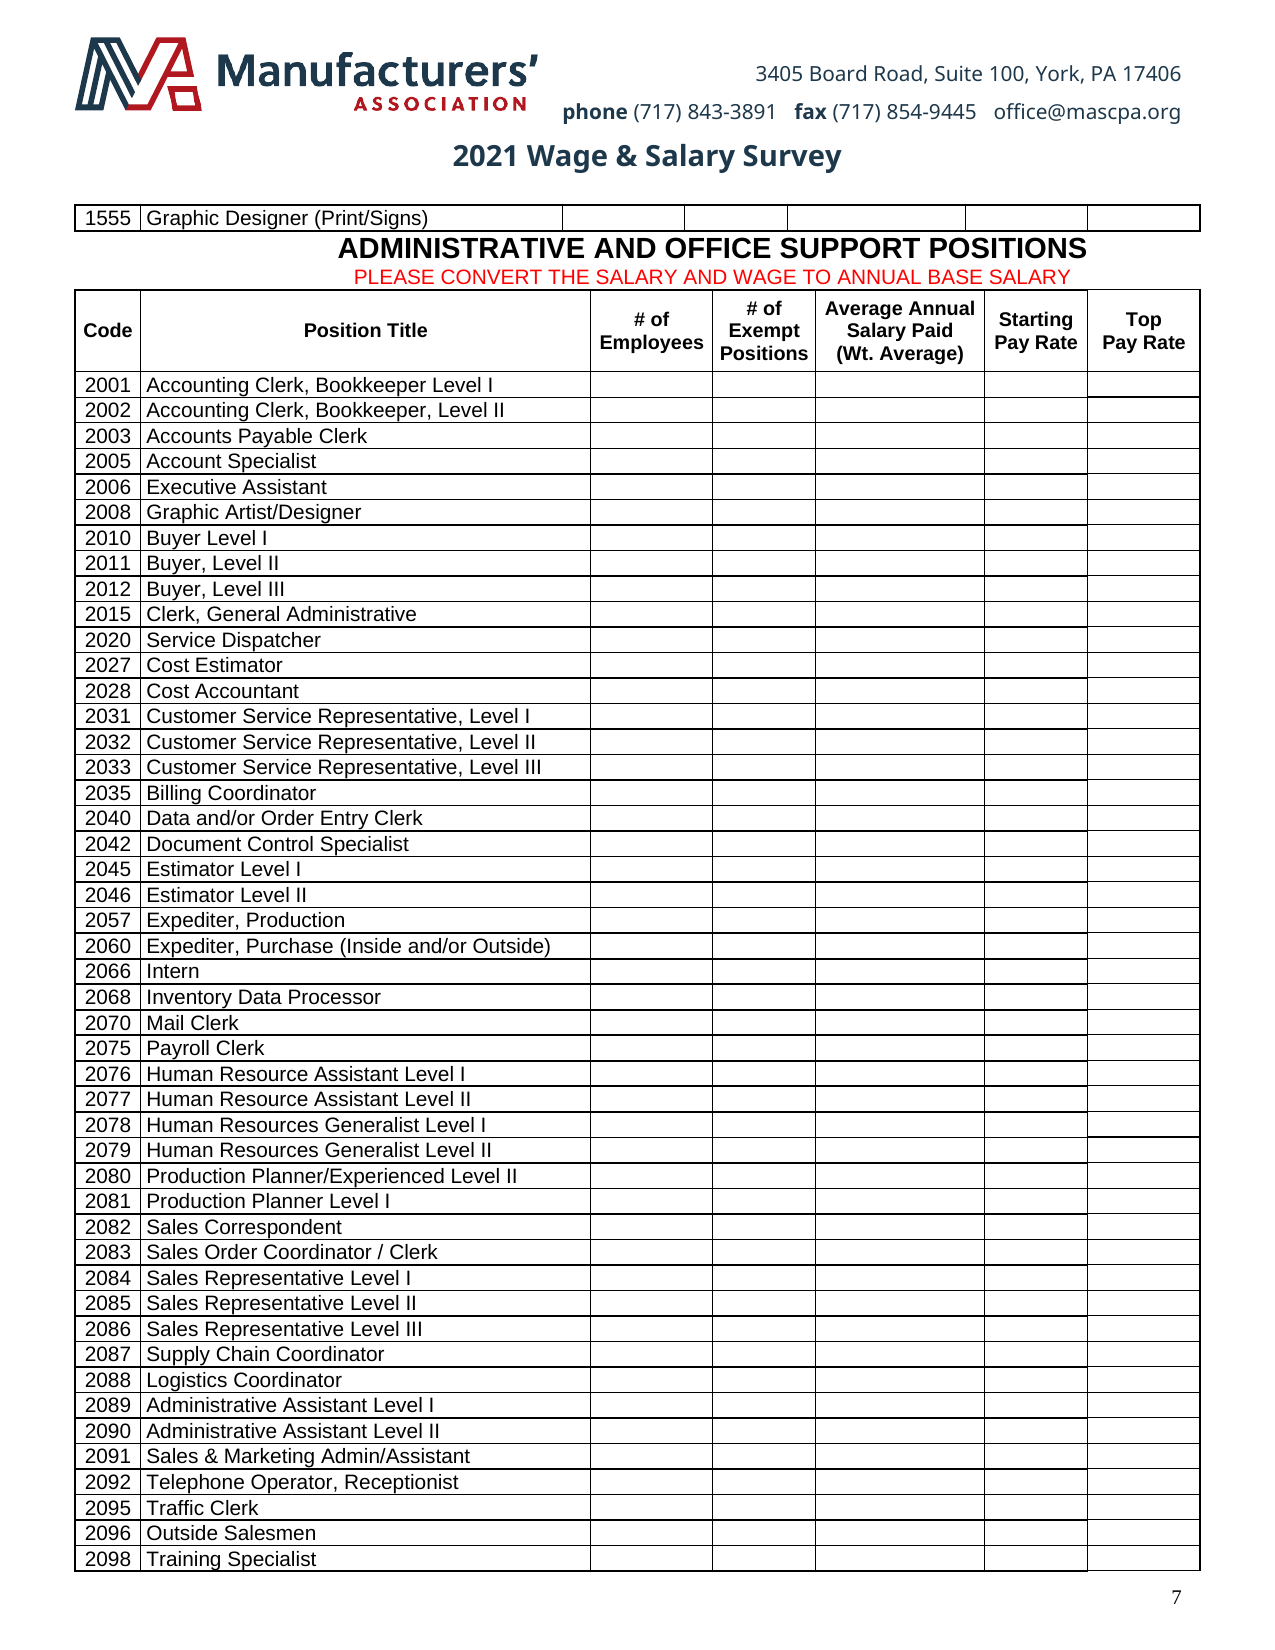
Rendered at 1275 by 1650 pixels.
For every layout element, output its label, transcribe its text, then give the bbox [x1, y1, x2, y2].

table_cell [985, 704, 1087, 728]
table_cell [591, 704, 712, 728]
table_cell [816, 1087, 984, 1111]
table_cell [816, 1062, 984, 1085]
table_cell [816, 1546, 984, 1570]
table_cell [591, 934, 712, 958]
table_cell # of Exempt Positions [713, 291, 815, 371]
table_cell [591, 1036, 712, 1060]
table_cell [816, 1291, 984, 1315]
table_cell 2028 [76, 679, 140, 703]
table_cell [1088, 372, 1199, 396]
table_cell [591, 1062, 712, 1085]
table_cell [1088, 1316, 1199, 1341]
table_cell [816, 653, 984, 677]
table_cell [816, 908, 984, 932]
table_cell Human Resource Assistant Level II [141, 1087, 590, 1111]
table_cell [591, 526, 712, 549]
table_cell [985, 628, 1087, 652]
table_cell [591, 1138, 712, 1162]
table_cell [816, 934, 984, 958]
table_cell [591, 679, 712, 703]
table_cell [816, 551, 984, 575]
table_cell [1088, 398, 1199, 422]
table_cell Clerk, General Administrative [141, 602, 590, 626]
table_cell [985, 832, 1087, 856]
table_cell [985, 1036, 1087, 1060]
table_cell 2027 [76, 653, 140, 677]
table_cell Estimator Level I [141, 857, 590, 881]
table_cell 2011 [76, 551, 140, 575]
table_cell 2010 [76, 526, 140, 549]
table_cell [985, 1521, 1087, 1545]
table_cell [985, 449, 1087, 473]
table_cell [591, 475, 712, 498]
table_cell [985, 806, 1087, 830]
table_cell [816, 1240, 984, 1264]
table_cell [713, 985, 815, 1009]
table_cell 2077 [76, 1087, 140, 1111]
table_cell [713, 449, 815, 473]
table_cell [713, 1521, 815, 1545]
table_cell Graphic Designer (Print/Signs) [141, 206, 562, 230]
table_cell [985, 577, 1087, 601]
table_cell Cost Accountant [141, 679, 590, 703]
table_cell [816, 1011, 984, 1034]
table_cell [713, 602, 815, 626]
table_cell Production Planner/Experienced Level II [141, 1164, 590, 1187]
table_cell Payroll Clerk [141, 1036, 590, 1060]
table_cell [591, 1011, 712, 1034]
table_cell [1088, 525, 1199, 549]
table_cell 2032 [76, 730, 140, 754]
table_cell [985, 1062, 1087, 1085]
table_cell 2003 [76, 423, 140, 447]
table_cell 2020 [76, 628, 140, 652]
table_cell Account Specialist [141, 449, 590, 473]
table_cell Code [76, 291, 140, 371]
table_cell Human Resources Generalist Level I [141, 1113, 590, 1136]
table_cell [985, 1164, 1087, 1187]
table_cell Position Title [141, 291, 590, 371]
table_cell Administrative Assistant Level I [141, 1393, 590, 1417]
table_cell Customer Service Representative, Level I [141, 704, 590, 728]
table_cell Mail Clerk [141, 1011, 590, 1034]
table_cell [816, 372, 984, 396]
table_cell Estimator Level II [141, 883, 590, 907]
table_cell [713, 1546, 815, 1570]
table_cell [985, 653, 1087, 677]
table_cell [591, 1087, 712, 1111]
table_cell [591, 449, 712, 473]
picture [167, 86, 202, 111]
table_cell [816, 1444, 984, 1468]
table_cell [816, 832, 984, 856]
table_cell [1088, 1061, 1199, 1085]
table_cell [591, 1113, 712, 1136]
table_cell [591, 1546, 712, 1570]
table_cell [816, 1521, 984, 1545]
table_cell [985, 1011, 1087, 1034]
table_cell 2042 [76, 832, 140, 856]
table_cell [816, 960, 984, 983]
table_cell [816, 883, 984, 907]
table_cell [713, 1470, 815, 1494]
table_cell Sales Representative Level II [141, 1291, 590, 1315]
table_cell Service Dispatcher [141, 628, 590, 652]
table_cell Sales Representative Level III [141, 1317, 590, 1341]
table_cell [985, 781, 1087, 805]
table_cell Billing Coordinator [141, 781, 590, 805]
table_cell [1088, 729, 1199, 754]
table_cell # of Employees [591, 291, 712, 371]
table_cell [1088, 1214, 1199, 1238]
table_cell 2081 [76, 1189, 140, 1213]
table_cell [591, 908, 712, 932]
table_cell [713, 806, 815, 830]
table_cell [985, 602, 1087, 626]
table_cell [591, 1342, 712, 1366]
table_cell Human Resource Assistant Level I [141, 1062, 590, 1085]
table_cell Supply Chain Coordinator [141, 1342, 590, 1366]
table_cell [1088, 206, 1199, 230]
table_cell [816, 398, 984, 422]
table_cell 2012 [76, 577, 140, 601]
picture [218, 52, 538, 111]
table_cell Accounts Payable Clerk [141, 423, 590, 447]
table_cell [591, 883, 712, 907]
table_cell [985, 883, 1087, 907]
table_cell 2078 [76, 1113, 140, 1136]
table_cell PLEASE CONVERT THE SALARY AND WAGE TO ANNUAL BASE SALARY [75, 265, 1200, 289]
table_cell [816, 1368, 984, 1392]
table_cell [1088, 1138, 1199, 1162]
table_cell [713, 423, 815, 447]
table_cell [713, 730, 815, 754]
table_cell [713, 526, 815, 549]
table_cell 2083 [76, 1240, 140, 1264]
table_cell [1088, 1342, 1199, 1366]
table_cell Buyer, Level II [141, 551, 590, 575]
table_cell 2079 [76, 1138, 140, 1162]
table_cell [591, 628, 712, 652]
table_cell [1088, 1035, 1199, 1060]
table_cell [591, 602, 712, 626]
table_cell [1088, 1291, 1199, 1315]
table_cell Sales Representative Level I [141, 1266, 590, 1289]
table_cell 2031 [76, 704, 140, 728]
table_cell [713, 1138, 815, 1162]
table_cell Document Control Specialist [141, 832, 590, 856]
table_cell [1088, 423, 1199, 447]
table_cell [985, 423, 1087, 447]
table_cell [591, 1189, 712, 1213]
table_cell [1088, 704, 1199, 728]
table_cell 2002 [76, 398, 140, 422]
table_cell [1088, 449, 1199, 473]
table_cell [591, 857, 712, 881]
table_cell [985, 1138, 1087, 1162]
table_cell [816, 1113, 984, 1136]
table_cell [591, 1393, 712, 1417]
table_cell [1088, 780, 1199, 805]
table_cell [816, 1419, 984, 1443]
table_cell [1088, 627, 1199, 652]
table_cell [591, 1215, 712, 1238]
table_cell 2045 [76, 857, 140, 881]
table_cell [591, 1291, 712, 1315]
table_cell [713, 475, 815, 498]
table_cell [591, 730, 712, 754]
table_cell [713, 1444, 815, 1468]
table_cell [591, 1444, 712, 1468]
table_cell [1088, 1418, 1199, 1443]
table_cell [1088, 1546, 1199, 1570]
table_cell [816, 679, 984, 703]
table_cell [591, 577, 712, 601]
table_cell [591, 1317, 712, 1341]
table_cell [591, 398, 712, 422]
table_cell Traffic Clerk [141, 1495, 590, 1519]
table_cell [591, 1266, 712, 1289]
table_cell [1088, 1444, 1199, 1468]
table_cell [713, 500, 815, 524]
table_cell 2066 [76, 960, 140, 983]
table_cell [713, 755, 815, 779]
table_cell [816, 857, 984, 881]
table_cell [713, 781, 815, 805]
table_cell [985, 1317, 1087, 1341]
table_cell [713, 960, 815, 983]
table_cell [685, 206, 787, 230]
table_cell [816, 1342, 984, 1366]
table_cell [985, 1495, 1087, 1519]
table_cell Telephone Operator, Receptionist [141, 1470, 590, 1494]
table_cell [591, 832, 712, 856]
table_cell [591, 1164, 712, 1187]
table_cell 2060 [76, 934, 140, 958]
table_cell 2089 [76, 1393, 140, 1417]
table_cell [1088, 1240, 1199, 1264]
table_cell Sales Correspondent [141, 1215, 590, 1238]
table_cell [713, 1113, 815, 1136]
table_cell [713, 1393, 815, 1417]
table_cell 2086 [76, 1317, 140, 1341]
table_cell [985, 755, 1087, 779]
table_cell Cost Estimator [141, 653, 590, 677]
table_cell [816, 526, 984, 549]
table_cell [985, 1113, 1087, 1136]
table_cell [1088, 857, 1199, 881]
table_cell [1088, 755, 1199, 779]
table_cell [816, 1470, 984, 1494]
table_cell [713, 551, 815, 575]
table_cell [591, 653, 712, 677]
table_cell [1088, 908, 1199, 932]
table_cell 2001 [76, 372, 140, 396]
table_cell [591, 1521, 712, 1545]
table_cell [591, 1419, 712, 1443]
table_cell [713, 1495, 815, 1519]
table_cell 2085 [76, 1291, 140, 1315]
table_cell [1088, 1520, 1199, 1545]
table_cell [1088, 1265, 1199, 1289]
table_cell Top Pay Rate [1088, 290, 1199, 371]
table_cell [985, 1240, 1087, 1264]
table_cell [1088, 551, 1199, 575]
table_cell [985, 1291, 1087, 1315]
table_cell 2075 [76, 1036, 140, 1060]
table_cell Accounting Clerk, Bookkeeper Level I [141, 372, 590, 396]
table_cell [985, 372, 1087, 396]
table_cell 2006 [76, 475, 140, 498]
table_cell [713, 704, 815, 728]
table_cell 2088 [76, 1368, 140, 1392]
table_cell [985, 679, 1087, 703]
table_cell [713, 653, 815, 677]
table_cell 2082 [76, 1215, 140, 1238]
table_cell [591, 372, 712, 396]
table_cell Buyer, Level III [141, 577, 590, 601]
table_cell [713, 934, 815, 958]
table_cell [816, 1164, 984, 1187]
table_cell [1088, 1495, 1199, 1519]
table_cell [591, 1495, 712, 1519]
table_cell [985, 1546, 1087, 1570]
table_cell [1088, 1112, 1199, 1136]
table_cell [1088, 1086, 1199, 1111]
table_cell 2090 [76, 1419, 140, 1443]
table_cell [816, 1495, 984, 1519]
table_cell [985, 475, 1087, 498]
table_cell Customer Service Representative, Level III [141, 755, 590, 779]
table_cell 2092 [76, 1470, 140, 1494]
table_cell 2080 [76, 1164, 140, 1187]
table_cell [985, 1368, 1087, 1392]
table_cell [713, 679, 815, 703]
table_cell [985, 500, 1087, 524]
table_cell Customer Service Representative, Level II [141, 730, 590, 754]
table_cell 2008 [76, 500, 140, 524]
table_cell [591, 960, 712, 983]
table_cell [985, 908, 1087, 932]
table_cell 2098 [76, 1546, 140, 1570]
table_cell [1088, 653, 1199, 677]
table_cell [1088, 1393, 1199, 1417]
table_cell [1088, 1469, 1199, 1494]
table_cell [985, 730, 1087, 754]
table_cell [713, 1189, 815, 1213]
table_cell Expediter, Purchase (Inside and/or Outside) [141, 934, 590, 958]
table_cell [985, 960, 1087, 983]
table_cell [816, 1393, 984, 1417]
table_cell [816, 730, 984, 754]
table_cell 1555 [76, 206, 140, 230]
table_cell Executive Assistant [141, 475, 590, 498]
table_cell Accounting Clerk, Bookkeeper, Level II [141, 398, 590, 422]
table_cell [985, 1470, 1087, 1494]
table_cell [591, 423, 712, 447]
table_cell [591, 500, 712, 524]
table_cell Buyer Level I [141, 526, 590, 549]
table_cell [985, 1342, 1087, 1366]
table_cell [985, 1419, 1087, 1443]
table_cell [985, 1189, 1087, 1213]
table_cell 2033 [76, 755, 140, 779]
table_cell [713, 577, 815, 601]
table_cell [1088, 1367, 1199, 1392]
table_cell Human Resources Generalist Level II [141, 1138, 590, 1162]
table_cell [1088, 984, 1199, 1009]
table_cell [985, 1266, 1087, 1289]
table_cell [816, 1266, 984, 1289]
table_cell [816, 1317, 984, 1341]
table_cell 2076 [76, 1062, 140, 1085]
table_cell Data and/or Order Entry Clerk [141, 806, 590, 830]
table_cell 2040 [76, 806, 140, 830]
table_cell 2057 [76, 908, 140, 932]
table_cell [713, 1342, 815, 1366]
table_cell [1088, 933, 1199, 958]
table_cell Expediter, Production [141, 908, 590, 932]
table_cell Average Annual Salary Paid (Wt. Average) [816, 291, 984, 371]
table_cell [713, 1291, 815, 1315]
table_cell [816, 781, 984, 805]
table_cell 2095 [76, 1495, 140, 1519]
table_cell [713, 883, 815, 907]
table_cell Production Planner Level I [141, 1189, 590, 1213]
table_cell [985, 1215, 1087, 1238]
table_cell [985, 857, 1087, 881]
table_cell Outside Salesmen [141, 1521, 590, 1545]
table_cell [563, 206, 684, 230]
table_cell [591, 1240, 712, 1264]
table_cell Inventory Data Processor [141, 985, 590, 1009]
table_cell 2068 [76, 985, 140, 1009]
table_cell [985, 934, 1087, 958]
table_cell [713, 1062, 815, 1085]
table_cell Intern [141, 960, 590, 983]
table_cell [713, 1087, 815, 1111]
table_cell 2070 [76, 1011, 140, 1034]
table_cell [1088, 959, 1199, 983]
table_cell Training Specialist [141, 1546, 590, 1570]
table_cell [985, 526, 1087, 549]
table_cell [1088, 1010, 1199, 1034]
table_cell [816, 628, 984, 652]
table_cell 2087 [76, 1342, 140, 1366]
table_cell Sales Order Coordinator / Clerk [141, 1240, 590, 1264]
table_cell [985, 1087, 1087, 1111]
table_cell [591, 985, 712, 1009]
table_cell [591, 551, 712, 575]
table_cell [1088, 602, 1199, 626]
table_cell [591, 781, 712, 805]
table_cell [985, 551, 1087, 575]
table_cell [713, 857, 815, 881]
table_cell [1088, 474, 1199, 498]
table_cell Logistics Coordinator [141, 1368, 590, 1392]
table_cell 2005 [76, 449, 140, 473]
table_cell [816, 602, 984, 626]
table_cell [713, 398, 815, 422]
table_cell 2084 [76, 1266, 140, 1289]
table_cell [1088, 1189, 1199, 1213]
table_cell [788, 206, 965, 230]
table_cell [713, 832, 815, 856]
table_cell [816, 1215, 984, 1238]
table_cell [816, 985, 984, 1009]
table_cell ADMINISTRATIVE AND OFFICE SUPPORT POSITIONS [75, 232, 1200, 265]
table_cell [816, 1036, 984, 1060]
table_cell [816, 423, 984, 447]
table_cell [816, 475, 984, 498]
table_cell [1088, 831, 1199, 856]
table_cell [591, 755, 712, 779]
table_cell Starting Pay Rate [985, 291, 1087, 371]
table_cell [985, 985, 1087, 1009]
table_cell [713, 1240, 815, 1264]
table_cell [591, 1368, 712, 1392]
table_cell [1088, 882, 1199, 907]
table_cell [985, 1444, 1087, 1468]
table_cell [1088, 678, 1199, 703]
table_cell [816, 755, 984, 779]
table_cell 2035 [76, 781, 140, 805]
table_cell [713, 908, 815, 932]
table_cell [591, 806, 712, 830]
table_cell [985, 398, 1087, 422]
table_cell [713, 1215, 815, 1238]
table_cell [591, 1470, 712, 1494]
table_cell [816, 1189, 984, 1213]
table_cell [713, 1036, 815, 1060]
table_cell [816, 1138, 984, 1162]
table_cell [966, 206, 1087, 230]
table_cell [816, 577, 984, 601]
table_cell [713, 1317, 815, 1341]
table_cell 2015 [76, 602, 140, 626]
table_cell [713, 1368, 815, 1392]
table_cell 2096 [76, 1521, 140, 1545]
table_cell [816, 449, 984, 473]
table_cell [985, 1393, 1087, 1417]
table_cell [816, 500, 984, 524]
table_cell [1088, 576, 1199, 601]
table_cell [713, 372, 815, 396]
table_cell [713, 1266, 815, 1289]
table_cell 2091 [76, 1444, 140, 1468]
table_cell [713, 1419, 815, 1443]
table_cell [713, 1164, 815, 1187]
table_cell [816, 704, 984, 728]
table_cell [1088, 500, 1199, 524]
table_cell [713, 628, 815, 652]
table_cell [816, 806, 984, 830]
table_cell [1088, 806, 1199, 830]
table_cell 2046 [76, 883, 140, 907]
table_cell [713, 1011, 815, 1034]
table_cell Administrative Assistant Level II [141, 1419, 590, 1443]
table_cell Graphic Artist/Designer [141, 500, 590, 524]
table_cell [1088, 1163, 1199, 1187]
table_cell Sales & Marketing Admin/Assistant [141, 1444, 590, 1468]
